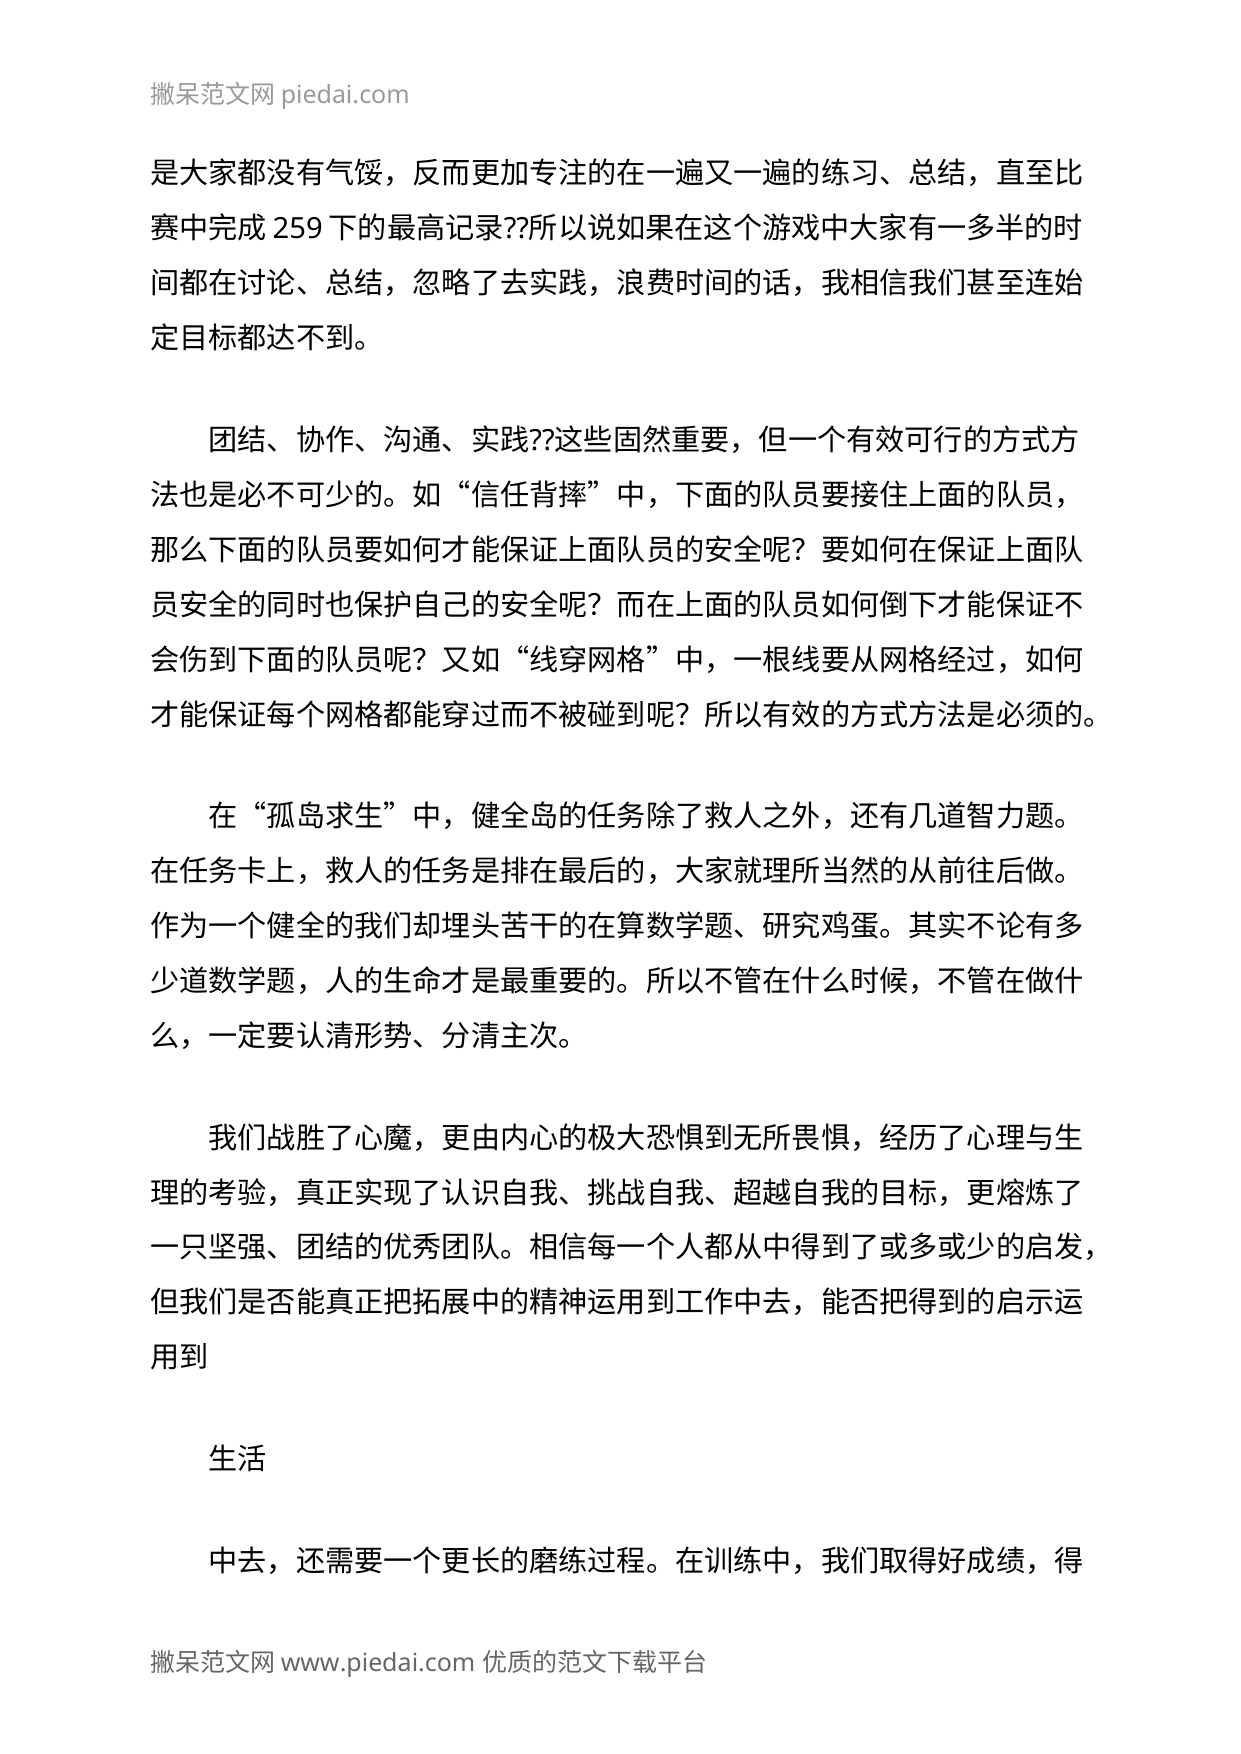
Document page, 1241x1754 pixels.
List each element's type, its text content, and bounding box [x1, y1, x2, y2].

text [150, 150, 1090, 357]
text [150, 1537, 1090, 1580]
text 生活 [150, 1436, 1090, 1478]
text 在“孤岛求生”中，健全岛的任务除了救人之外，还有几道智力题。在任务卡上，救人的任务是排在最后的，大家就理所当然的从前往后做。作为一个健全的我们却埋头苦干的在算数学题、研究鸡蛋。其实不论有多少道数学题，人的生命才是最重要的。所以不管在什么时候，不管在做什么，一定要认清形势、分清主次。 [150, 793, 1090, 1055]
text 团结、协作、沟通、实践??这些固然重要，但一个有效可行的方式方法也是必不可少的。如“信任背摔”中，下面的队员要接住上面的队员，那么下面的队员要如何才能保证上面队员的安全呢？要如何在保证上面队员安全的同时也保护自己的安全呢？而在上面的队员如何倒下才能保证不会伤到下面的队员呢？又如“线穿网格”中，一根线要从网格经过，如何才能保证每个网格都能穿过而不被碰到呢？所以有效的方式方法是必须的。 [150, 417, 1090, 733]
text 我们战胜了心魔，更由内心的极大恐惧到无所畏惧，经历了心理与生理的考验，真正实现了认识自我、挑战自我、超越自我的目标，更熔炼了一只坚强、团结的优秀团队。相信每一个人都从中得到了或多或少的启发，但我们是否能真正把拓展中的精神运用到工作中去，能否把得到的启示运用到 [150, 1114, 1090, 1376]
